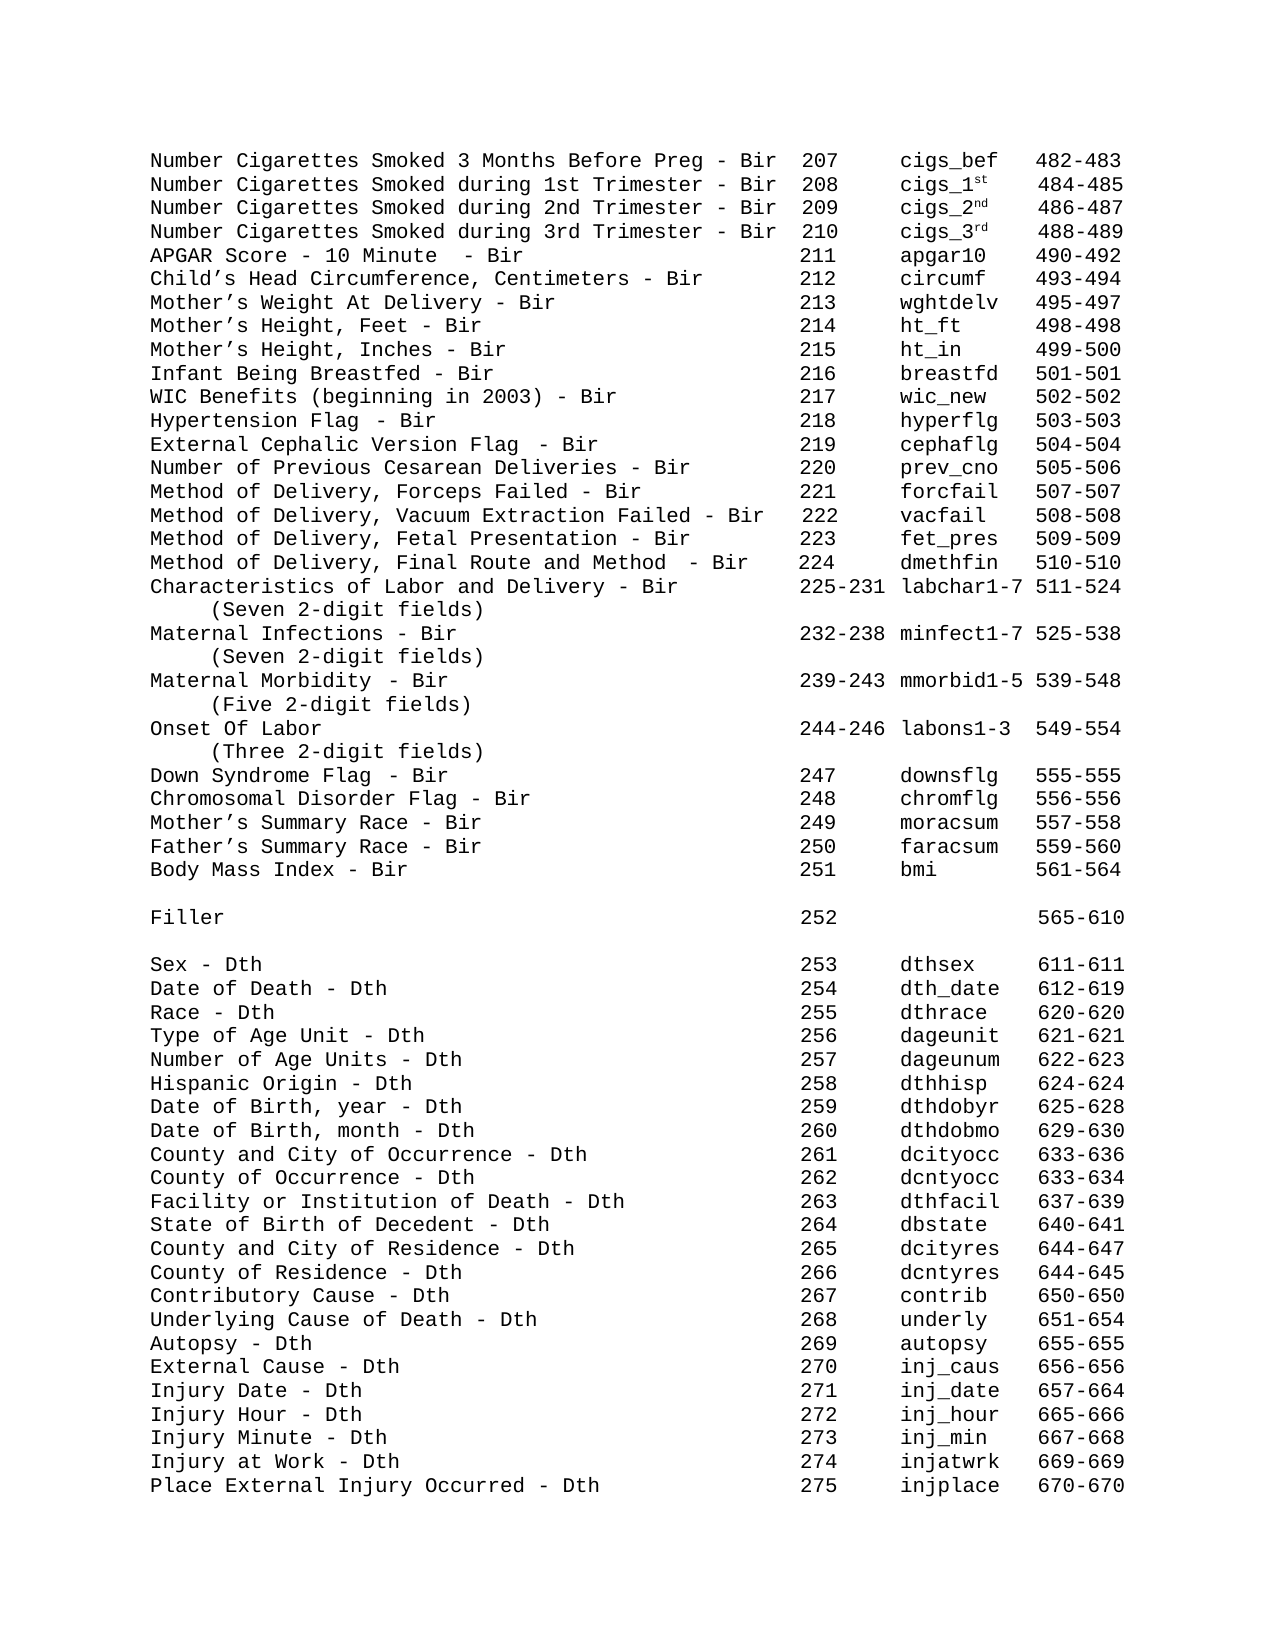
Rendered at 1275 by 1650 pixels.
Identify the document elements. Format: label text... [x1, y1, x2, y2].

text Autopsy - Dth 269 autopsy 655-655 [150, 1333, 1125, 1356]
text - Dth 266 dcntyres 644-645 [150, 1262, 1125, 1285]
text Race - Dth 255 dthrace 620-620 [150, 1002, 1125, 1025]
text Date of Birth, month - Dth 260 dthdobmo 629-630 [150, 1120, 1125, 1143]
text - Dth 262 dcntyocc 633-634 [150, 1167, 1125, 1191]
text Hypertension Flag - Bir 218 hyperflg 503-503 [150, 410, 1125, 434]
text Injury at Work - Dth 274 injatwrk 669-669 [150, 1451, 1125, 1474]
text Filler 252 565-610 [150, 907, 1125, 931]
text Child’s Head Circumference, Centimeters - Bir 212 circumf 493-494 [150, 268, 1125, 292]
text Number Cigarettes Smoked during 2nd Trimester - Bir 209 cigs_2nd 486-487 [150, 197, 1125, 221]
text Date of Birth, year - Dth 259 dthdobyr 625-628 [150, 1096, 1125, 1120]
text Method of Delivery, Forceps Failed - Bir 221 forcfail 507-507 [150, 481, 1125, 505]
text Method of Delivery, Vacuum Extraction Failed - Bir 222 vacfail 508-508 [150, 505, 1125, 528]
text Number Cigarettes Smoked during 1st Trimester - Bir 208 cigs_1st 484-485 [150, 174, 1125, 197]
text Down Syndrome Flag - Bir 247 downsflg 555-555 [150, 765, 1125, 788]
text Onset Of Labor 244-246 labons1-3 549-554 [150, 717, 1125, 741]
text Mother’s Height, Feet - Bir 214 ht_ft 498-498 [150, 316, 1125, 339]
text Maternal Morbidity - Bir 239-243 mmorbid1-5 539-548 [150, 670, 1125, 694]
text Sex - Dth 253 dthsex 611-611 [150, 954, 1125, 978]
text Contributory Cause - Dth 267 contrib 650-650 [150, 1285, 1125, 1309]
text (Three 2-digit fields) [150, 741, 1125, 765]
text Number Cigarettes Smoked during 3rd Trimester - Bir 210 cigs_3rd 488-489 [150, 221, 1125, 244]
text (Five 2-digit fields) [150, 694, 1125, 717]
text Body Mass Index - Bir 251 bmi 561-564 [150, 859, 1125, 907]
text Infant Being Breastfed - Bir 216 breastfd 501-501 [150, 363, 1125, 386]
text Type of Age Unit - Dth 256 dageunit 621-621 [150, 1025, 1125, 1049]
text State of of Decedent - Dth 264 dbstate 640-641 [150, 1214, 1125, 1238]
text County and City of - Dth 261 dcityocc 633-636 [150, 1143, 1125, 1167]
text APGAR Score - 10 Minute - Bir 211 apgar10 490-492 [150, 244, 1125, 268]
text Number Cigarettes Smoked 3 Months Before Preg - Bir 207 cigs_bef 482-483 [150, 150, 1125, 174]
text County and City of - Dth 265 dcityres 644-647 [150, 1238, 1125, 1262]
text External Cephalic Version Flag - Bir 219 cephaflg 504-504 [150, 434, 1125, 457]
text Mother’s Weight At Delivery - Bir 213 wghtdelv 495-497 [150, 292, 1125, 316]
text Facility or Institution of Death - Dth 263 dthfacil 637-639 [150, 1191, 1125, 1214]
text Mother’s Summary Race - Bir 249 moracsum 557-558 Father’s Summary Race - Bir 250 faracsum 559-560 [150, 812, 1125, 859]
text Injury Date - Dth 271 inj_date 657-664 [150, 1380, 1125, 1404]
text Underlying Cause of Death - Dth 268 underly 651-654 [150, 1309, 1125, 1333]
text WIC Benefits (beginning in 2003) - Bir 217 wic_new 502-502 [150, 386, 1125, 410]
text Number of Age Units - Dth 257 dageunum 622-623 [150, 1049, 1125, 1073]
text (Seven 2-digit fields) [150, 599, 1125, 623]
text Method of Delivery, and Method - Bir 224 dmethfin 510-510 [150, 552, 1125, 576]
text Injury Hour - Dth 272 inj_hour 665-666 [150, 1404, 1125, 1427]
text (Seven 2-digit fields) [150, 647, 1125, 670]
text Date of Death - Dth 254 dth_date 612-619 [150, 978, 1125, 1002]
text Characteristics of Labor and Delivery - Bir 225-231 labchar1-7 511-524 [150, 576, 1125, 599]
text Method of Delivery, Fetal Presentation - Bir 223 fet_pres 509-509 [150, 528, 1125, 552]
text Maternal Infections - Bir 232-238 minfect1-7 525-538 [150, 623, 1125, 647]
text Mother’s Height, Inches - Bir 215 ht_in 499-500 [150, 339, 1125, 363]
text Place External Injury Occurred - Dth 275 injplace 670-670 [150, 1474, 1125, 1498]
text Injury Minute - Dth 273 inj_min 667-668 [150, 1427, 1125, 1451]
text Number of Previous Cesarean Deliveries - Bir 220 prev_cno 505-506 [150, 457, 1125, 481]
text Chromosomal Disorder Flag - Bir 248 chromflg 556-556 [150, 788, 1125, 812]
text Hispanic Origin - Dth 258 dthhisp 624-624 [150, 1073, 1125, 1096]
text External Cause - Dth 270 inj_caus 656-656 [150, 1356, 1125, 1380]
